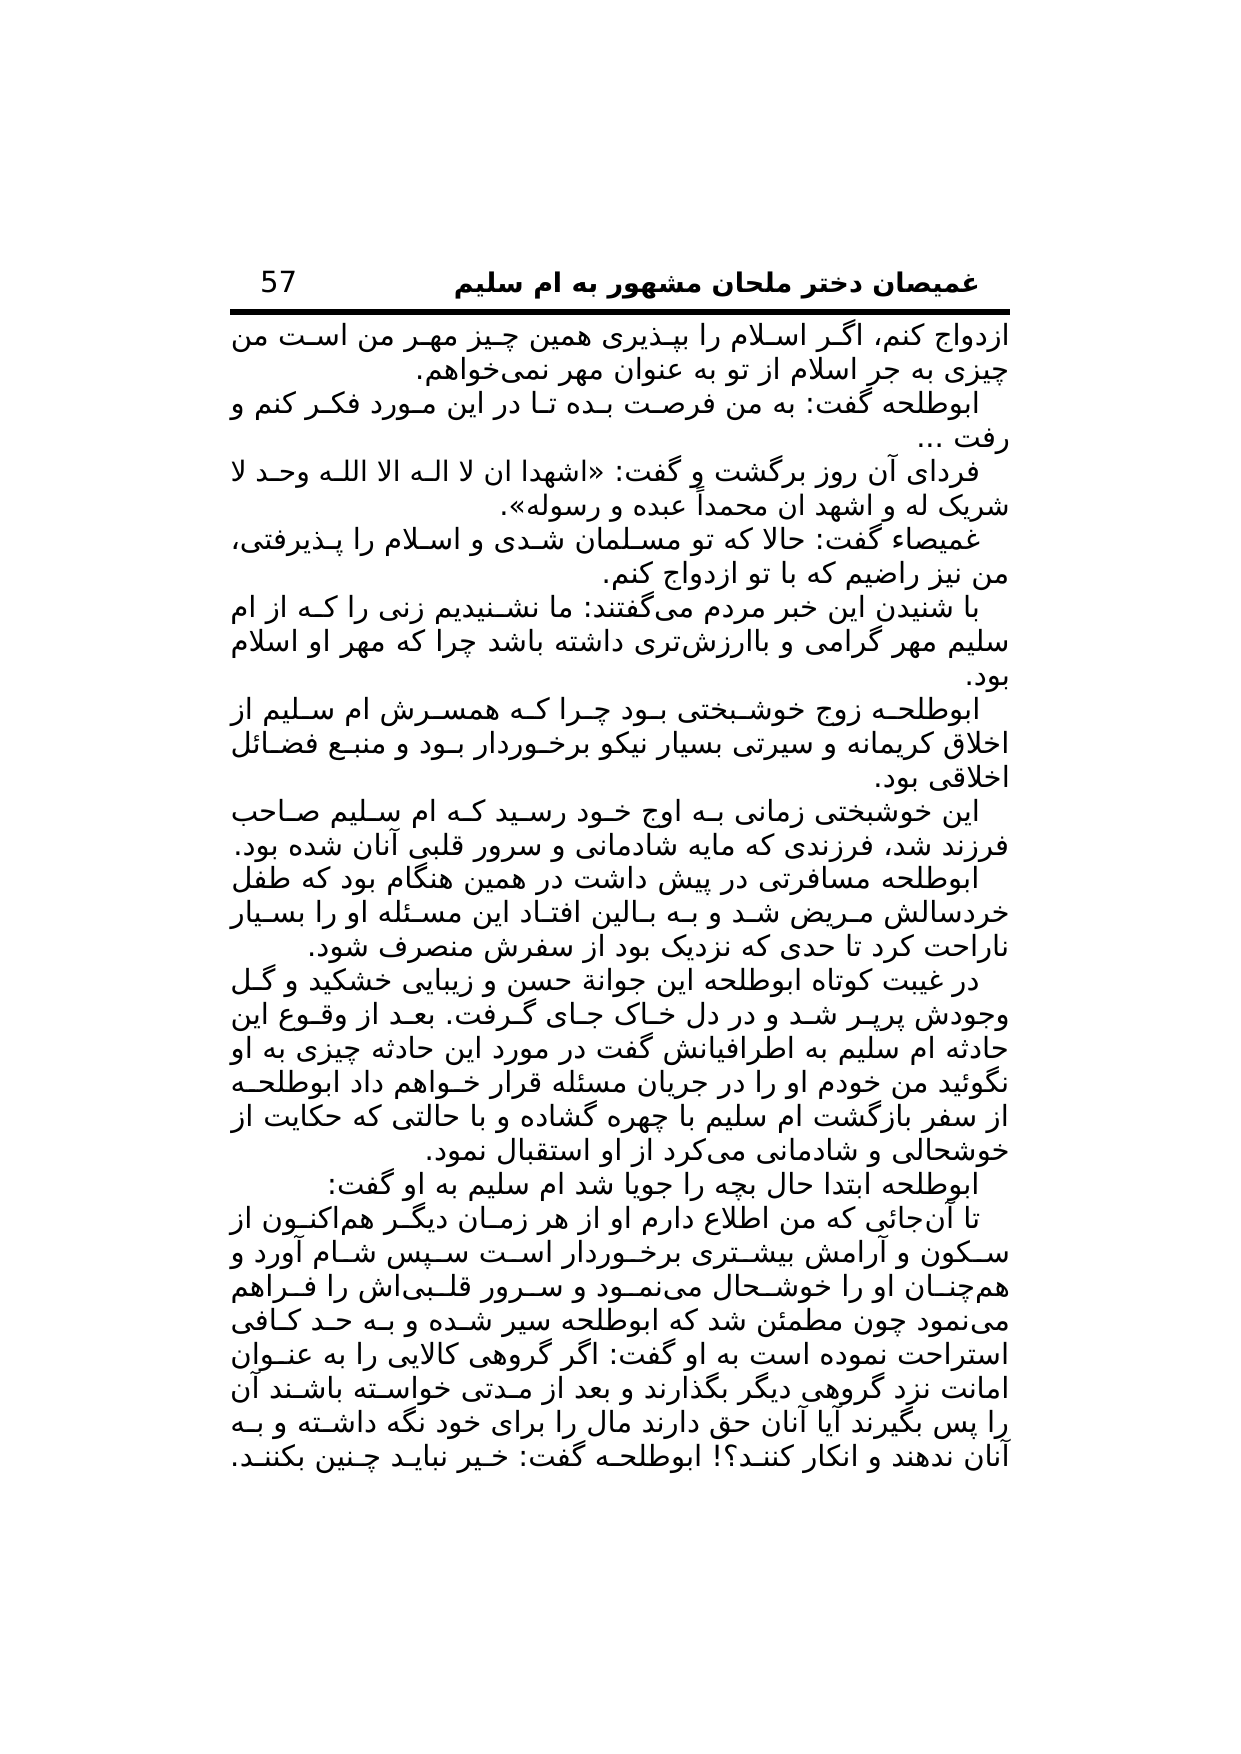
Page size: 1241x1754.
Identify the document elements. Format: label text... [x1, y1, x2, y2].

text فردای آن روز برگشت و گفت: «اشهدا ان لا اله الا الله وحد لا شریک له و اشهد ان محمداً عبده و رسوله». [230, 454, 1010, 522]
text غمیصاء گفت: حالا که تو مسلمان شدی و اسلام را پذیرفتی، من نیز راضیم که با تو ازدواج کنم. [230, 522, 1010, 590]
text با شنیدن این خبر مردم می‌گفتند: ما نشنیدیم زنی را که از ام سلیم مهر گرامی و باارزش‌تری داشته باشد چرا که مهر او اسلام بود. [230, 590, 1010, 692]
text ابوطلحه زوج خوشبختی بود چرا که همسرش ام سلیم از اخلاق کریمانه و سیرتی بسیار نیکو برخوردار بود و منبع فضائل اخلاقی بود. [230, 692, 1010, 794]
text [230, 318, 1010, 386]
text ابوطلحه ابتدا حال بچه را جویا شد ام سلیم به او گفت: [230, 1167, 1010, 1201]
text ابوطلحه مسافرتی در پیش داشت در همین هنگام بود که طفل خردسالش مریض شد و به بالین افتاد این مسئله او را بسیار ناراحت کرد تا حدی که نزدیک بود از سفرش منصرف شود. [230, 862, 1010, 964]
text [230, 1201, 1010, 1473]
text در غیبت کوتاه ابوطلحه این جوانة حسن و زیبایی خشکید و گل وجودش پرپر شد و در دل خاک جای گرفت. بعد از وقوع این حادثه ام سلیم به اطرافیانش گفت در مورد این حادثه چیزی به او نگوئید من خودم او را در جریان مسئله قرار خواهم داد ابوطلحه از سفر بازگشت ام سلیم با چهره گشاده و با حالتی که حکایت از خوشحالی و شادمانی می‌کرد از او استقبال نمود. [230, 964, 1010, 1167]
text ابوطلحه گفت: به من فرصت بده تا در این مورد فکر کنم و رفت ... [230, 386, 1010, 454]
text این خوشبختی زمانی به اوج خود رسید که ام سلیم صاحب فرزند شد، فرزندی که مایه شادمانی و سرور قلبی آنان شده بود. [230, 794, 1010, 862]
